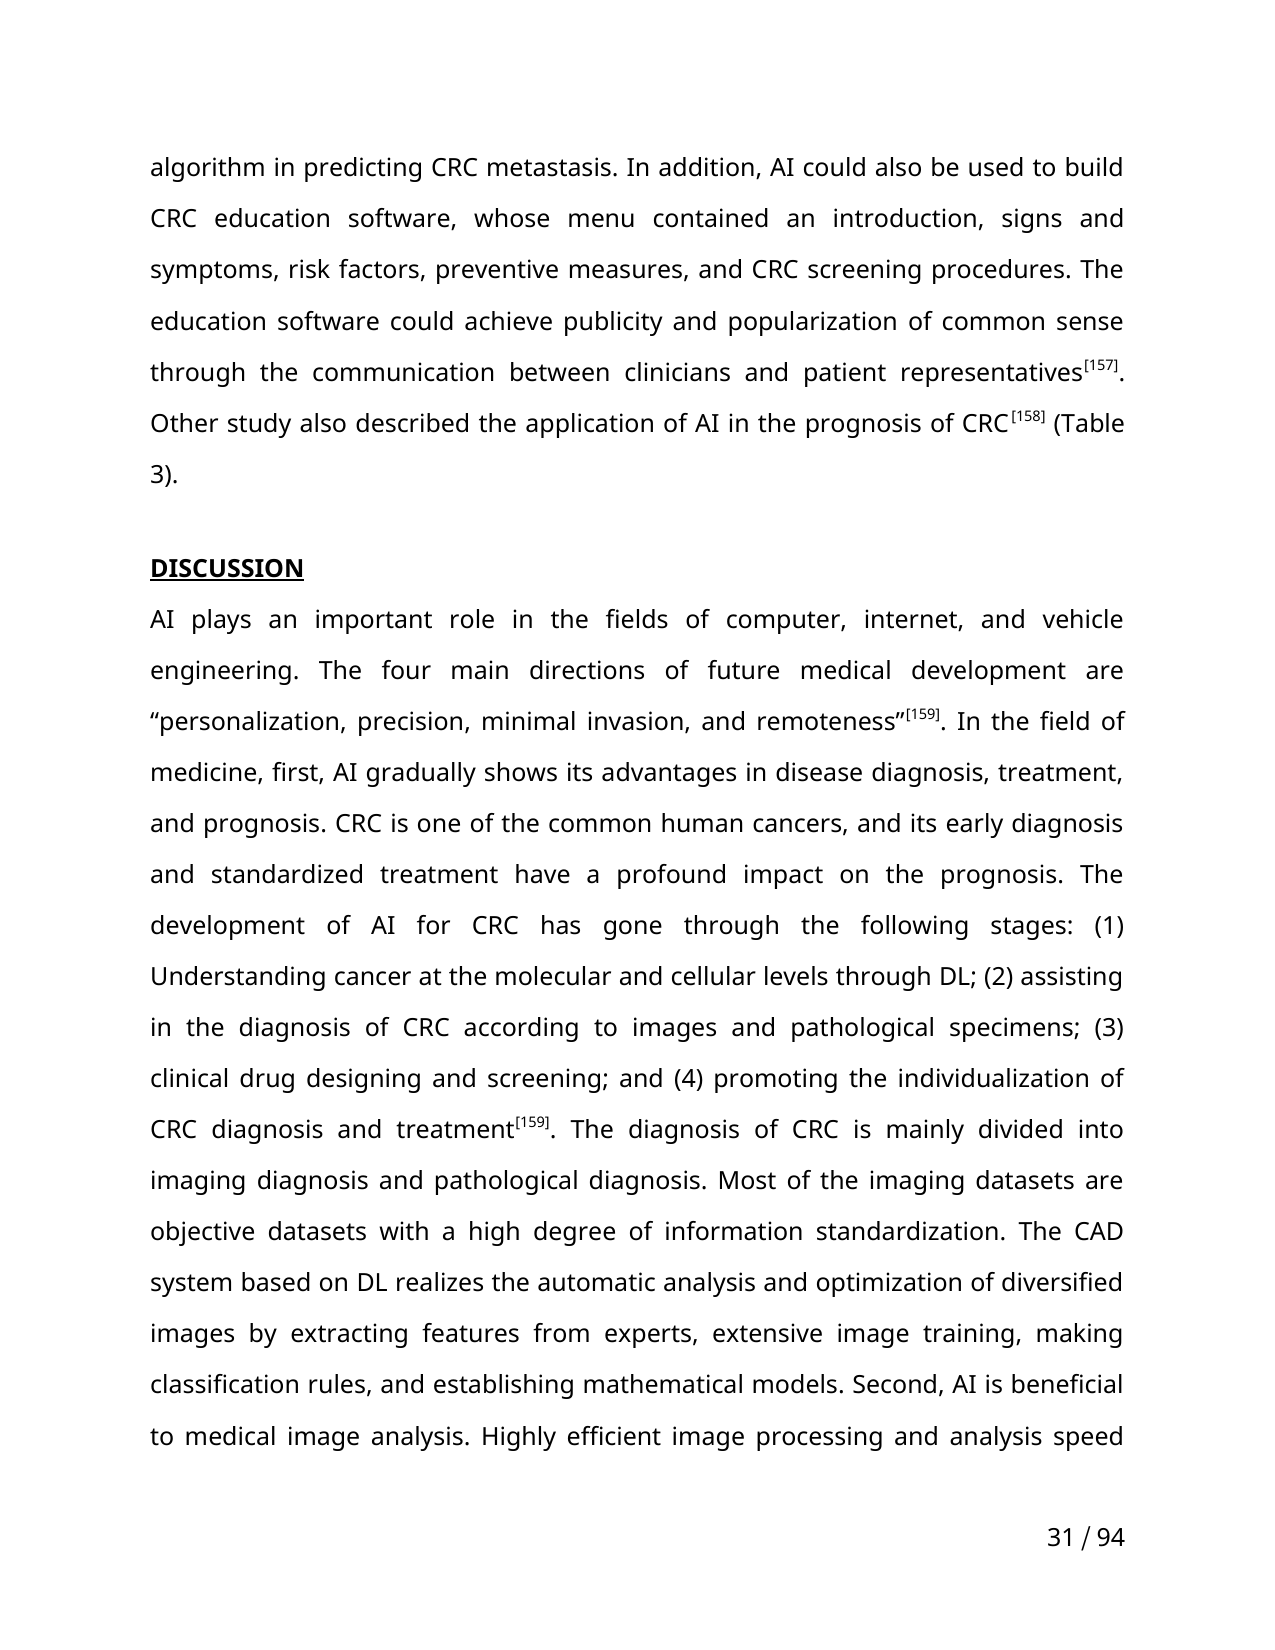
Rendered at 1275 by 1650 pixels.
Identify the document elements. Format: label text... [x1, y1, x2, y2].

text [150, 601, 1125, 1452]
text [150, 150, 1125, 490]
text Discussion [150, 550, 1125, 584]
